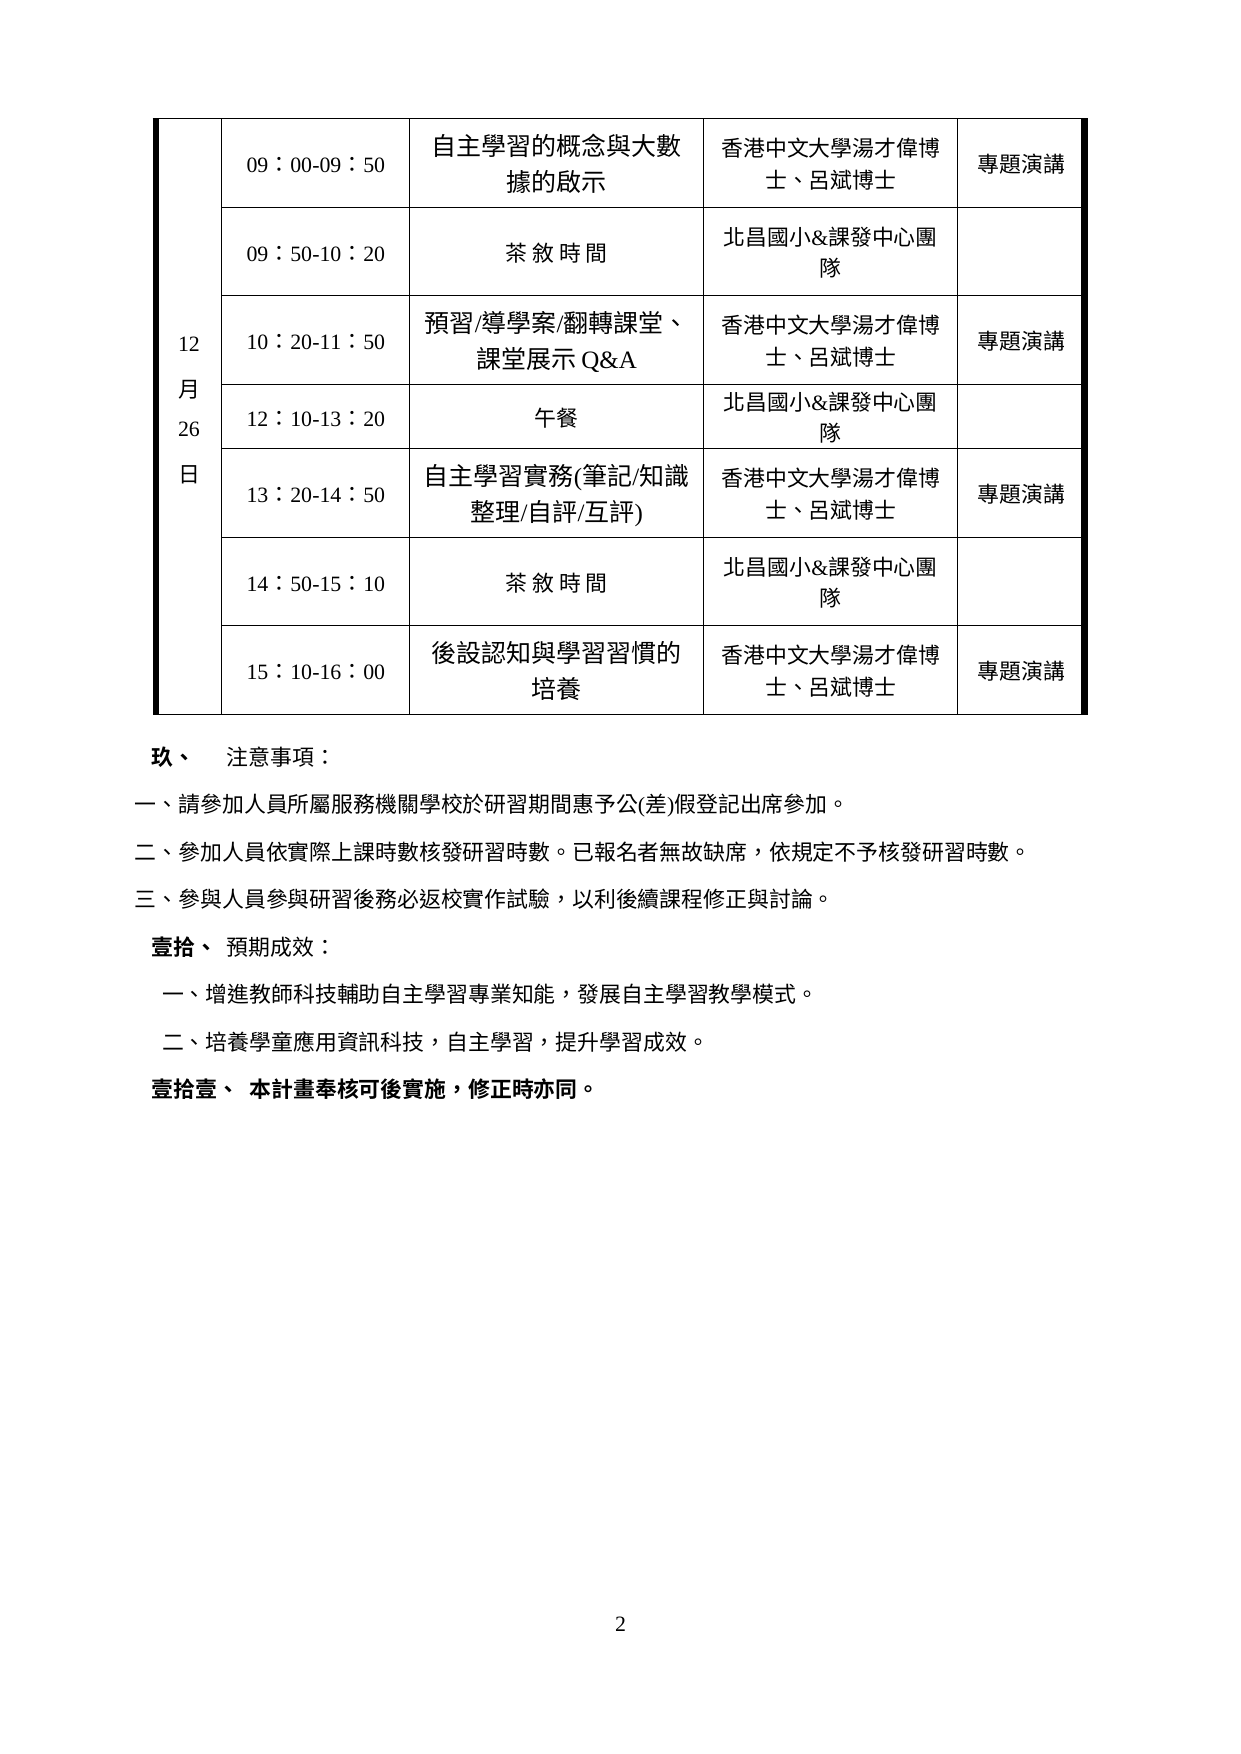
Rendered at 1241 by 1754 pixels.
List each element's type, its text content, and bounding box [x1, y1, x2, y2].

text 二、培養學童應用資訊科技，自主學習，提升學習成效。 [118, 1025, 1122, 1057]
table_cell 午餐 [410, 385, 703, 448]
list 預期成效： [152, 930, 1122, 962]
table_cell 北昌國小&課發中心團隊 [704, 208, 957, 295]
table_cell 14：50-15：10 [222, 538, 409, 625]
table_cell 香港中文大學湯才偉博士、呂斌博士 [704, 449, 957, 537]
table_cell 香港中文大學湯才偉博士、呂斌博士 [704, 626, 957, 714]
table_cell 自主學習實務(筆記/知識整理/自評/互評) [410, 449, 703, 537]
table_cell 09：00-09：50 [222, 119, 409, 207]
list 本計畫奉核可後實施，修正時亦同。 [152, 1072, 1122, 1104]
table_cell 預習/導學案/翻轉課堂、課堂展示Q&A [410, 296, 703, 384]
table_cell [958, 385, 1081, 448]
table_cell 13：20-14：50 [222, 449, 409, 537]
table_cell 茶 敘 時 間 [410, 538, 703, 625]
table_cell 專題演講 [958, 449, 1081, 537]
table_cell 自主學習的概念與大數據的啟示 [410, 119, 703, 207]
table_cell 12：10-13：20 [222, 385, 409, 448]
text 一、請參加人員所屬服務機關學校於研習期間惠予公(差)假登記出席參加。 [118, 787, 1122, 819]
table_cell 北昌國小&課發中心團隊 [704, 538, 957, 625]
table_cell 專題演講 [958, 626, 1081, 714]
table_cell [958, 208, 1081, 295]
text 二、參加人員依實際上課時數核發研習時數。已報名者無故缺席，依規定不予核發研習時數。 [118, 835, 1122, 867]
table_cell 後設認知與學習習慣的培養 [410, 626, 703, 714]
text 三、參與人員參與研習後務必返校實作試驗，以利後續課程修正與討論。 [118, 882, 1122, 914]
table_cell 10：20-11：50 [222, 296, 409, 384]
table_cell 108年12月26日 [159, 119, 221, 714]
table_cell 香港中文大學湯才偉博士、呂斌博士 [704, 119, 957, 207]
list 注意事項： [152, 740, 1122, 772]
table_cell 茶 敘 時 間 [410, 208, 703, 295]
text 一、增進教師科技輔助自主學習專業知能，發展自主學習教學模式。 [118, 977, 1122, 1009]
table_cell [958, 538, 1081, 625]
table_cell 專題演講 [958, 119, 1081, 207]
table_cell 香港中文大學湯才偉博士、呂斌博士 [704, 296, 957, 384]
table_cell 專題演講 [958, 296, 1081, 384]
table_cell 15：10-16：00 [222, 626, 409, 714]
table_cell 09：50-10：20 [222, 208, 409, 295]
table_cell 北昌國小&課發中心團隊 [704, 385, 957, 448]
